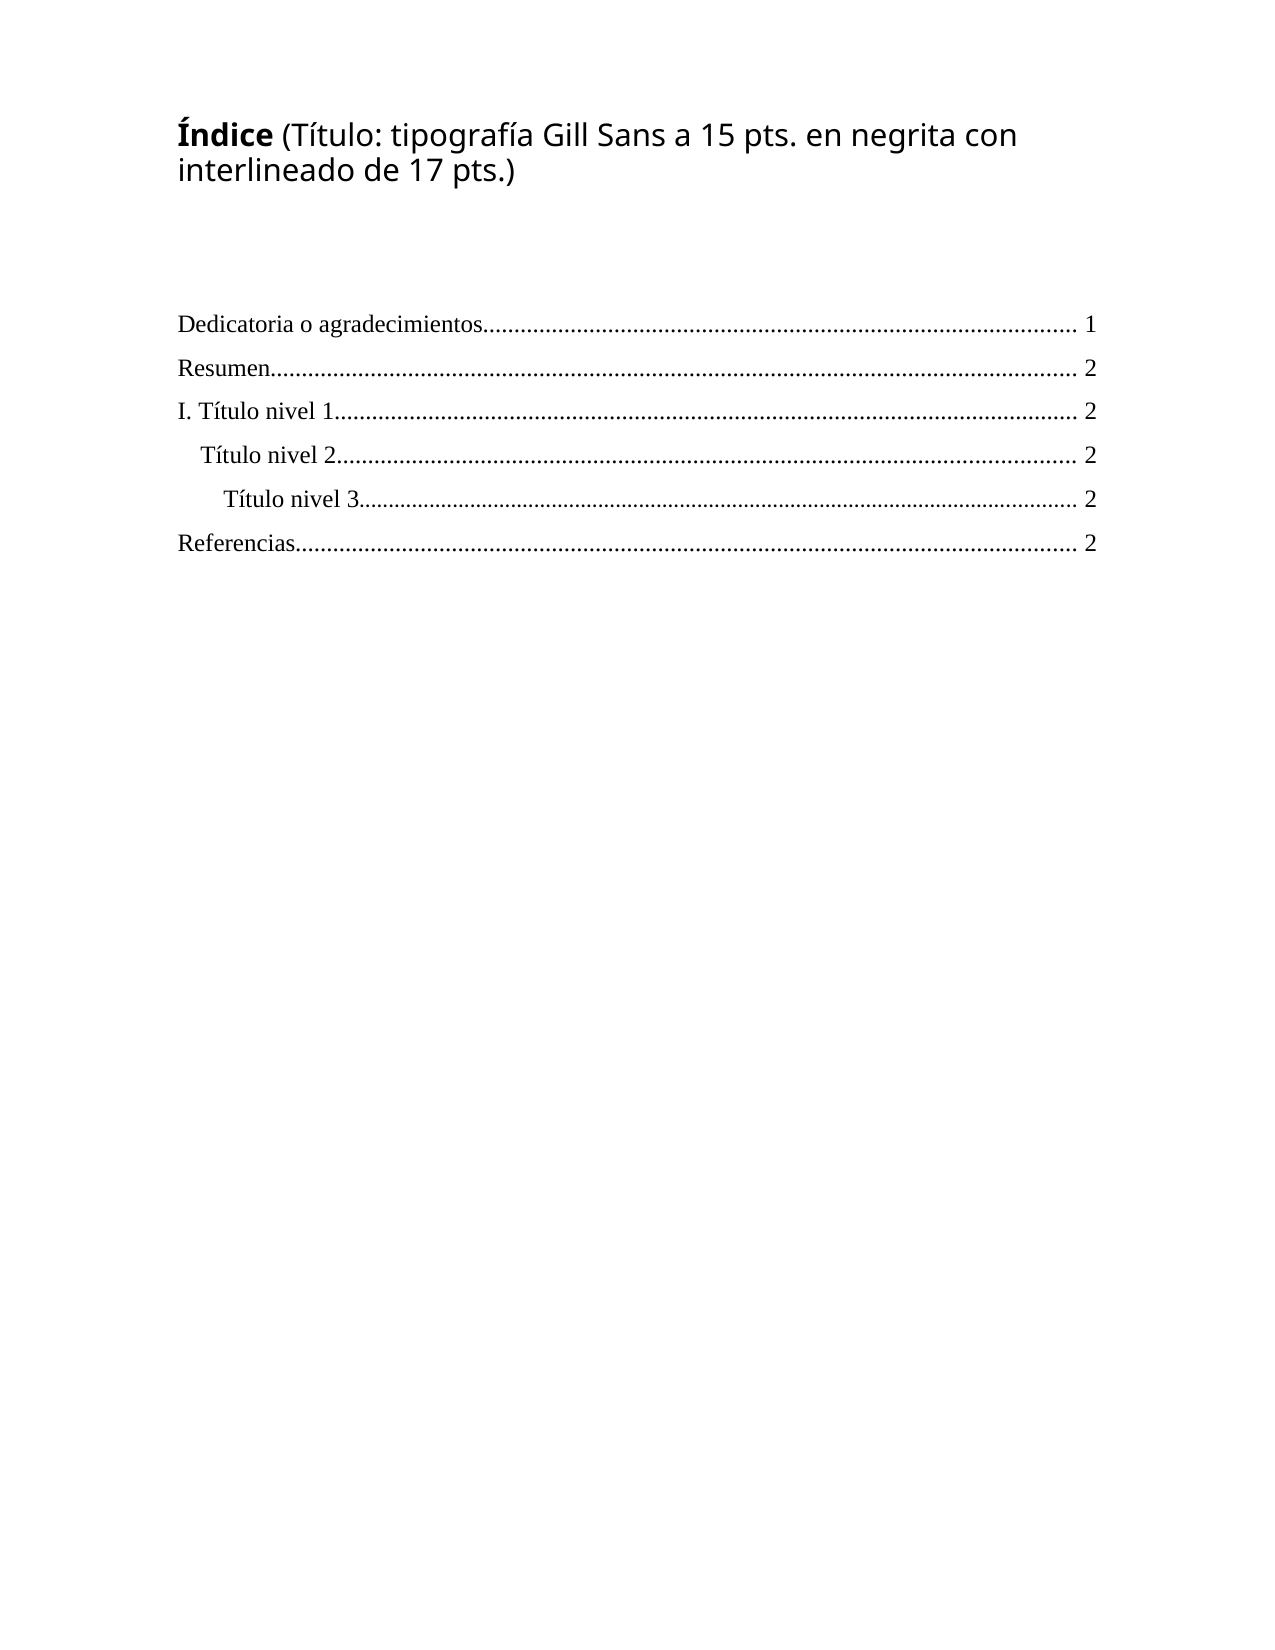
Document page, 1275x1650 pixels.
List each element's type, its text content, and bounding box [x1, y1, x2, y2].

text Índice (Título: tipografía Gill Sans a 15 pts. en negrita con interlineado de 17 pts.) [177, 118, 1098, 189]
